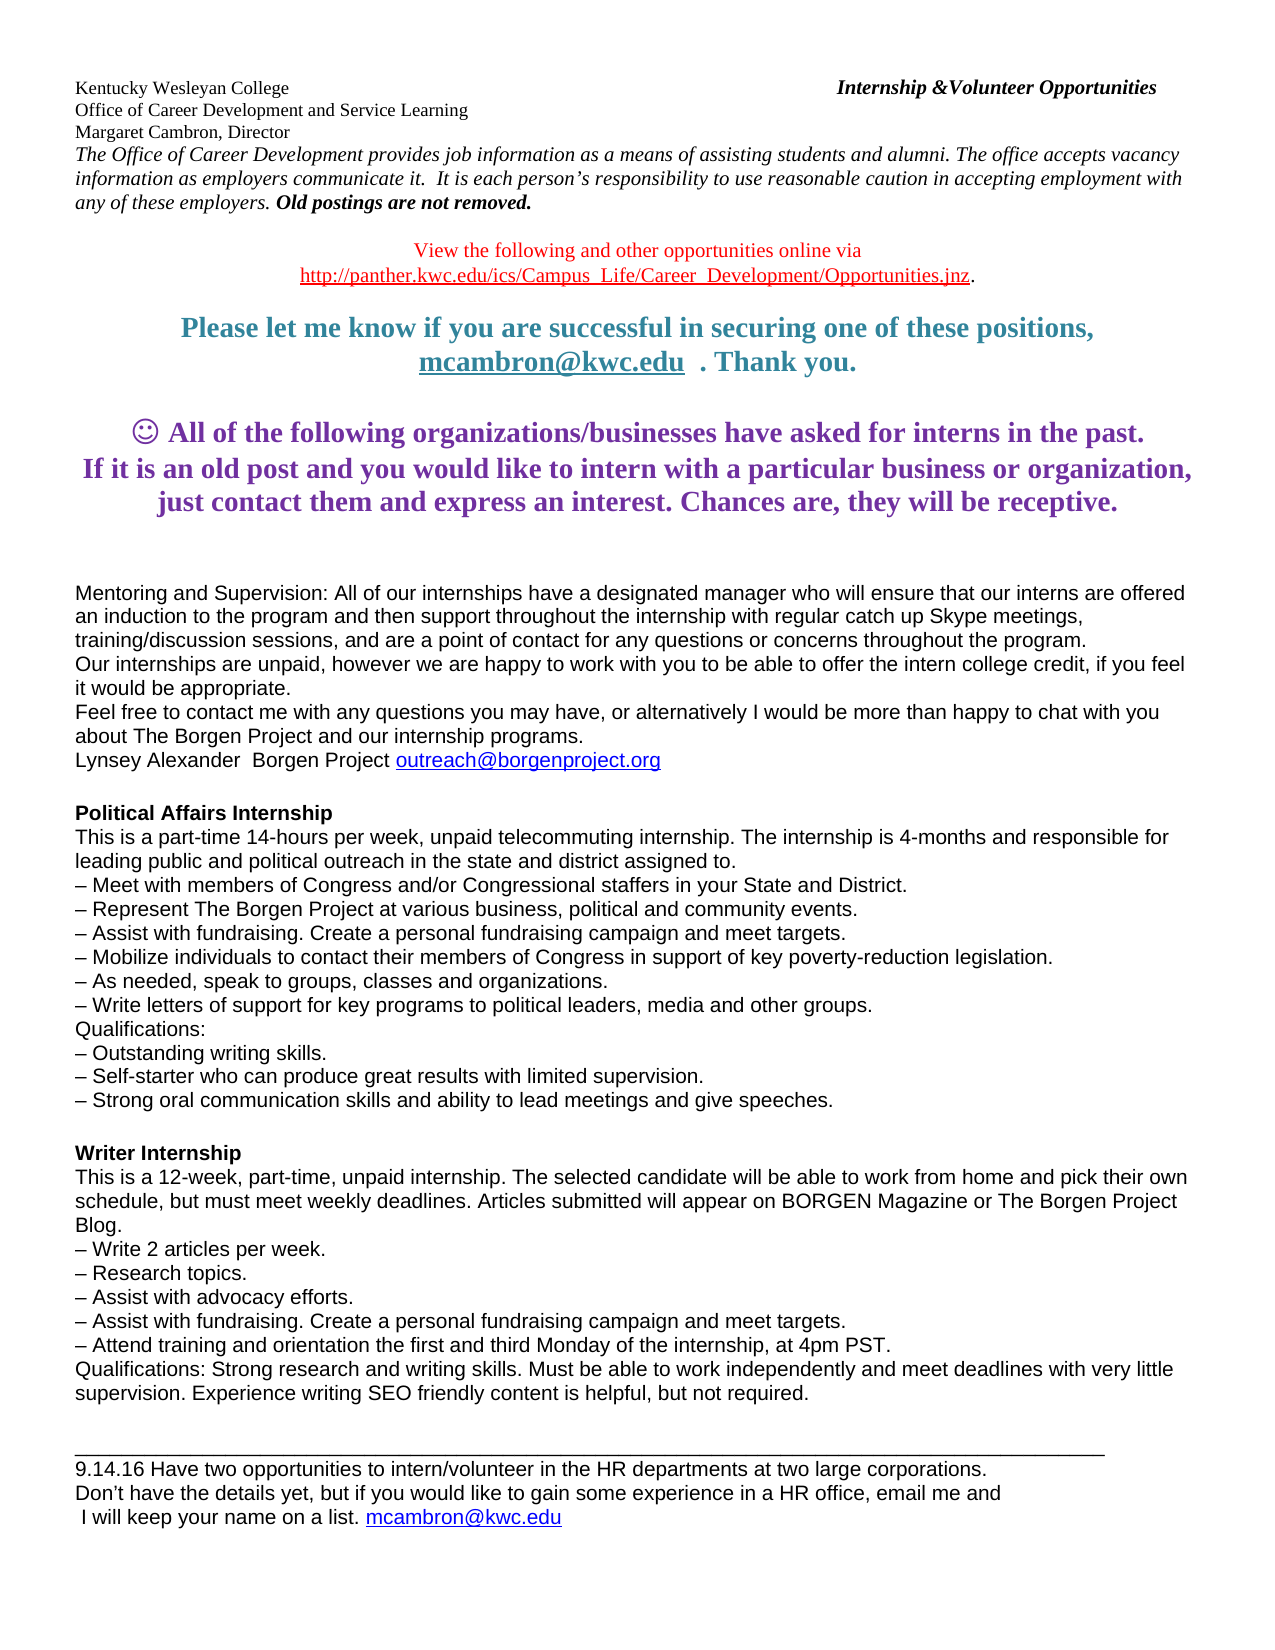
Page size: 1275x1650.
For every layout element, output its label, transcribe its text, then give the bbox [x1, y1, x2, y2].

text I will keep your name on a list. mcambron@kwc.edu [75, 1505, 1200, 1529]
text – Research topics. [75, 1261, 1200, 1285]
text Lynsey Alexander Borgen Project outreach@borgenproject.org [75, 748, 1200, 772]
text Writer Internship [75, 1141, 1200, 1165]
text Political Affairs Internship [75, 801, 1200, 825]
text This is a part-time 14-hours per week, unpaid telecommuting internship. The internship is 4-months and responsible for leading public and political outreach in the state and district assigned to. [75, 825, 1200, 873]
text – Attend training and orientation the first and third Monday of the internship, at 4pm PST. [75, 1333, 1200, 1357]
text Qualifications: [75, 1016, 1200, 1040]
text – Outstanding writing skills. [75, 1040, 1200, 1064]
text Mentoring and Supervision: All of our internships have a designated manager who will ensure that our interns are offered an induction to the program and then support throughout the internship with regular catch up Skype meetings, training/discussion sessions, and are a point of contact for any questions or concerns throughout the program. [75, 580, 1200, 652]
text Our internships are unpaid, however we are happy to work with you to be able to offer the intern college credit, if you feel it would be appropriate. [75, 652, 1200, 700]
text – Assist with advocacy efforts. [75, 1285, 1200, 1309]
text – Represent The Borgen Project at various business, political and community events. [75, 897, 1200, 921]
text – Mobilize individuals to contact their members of Congress in support of key poverty-reduction legislation. [75, 944, 1200, 968]
text – Assist with fundraising. Create a personal fundraising campaign and meet targets. [75, 921, 1200, 944]
text Qualifications: Strong research and writing skills. Must be able to work independently and meet deadlines with very little supervision. Experience writing SEO friendly content is helpful, but not required. [75, 1357, 1200, 1404]
text – Self-starter who can produce great results with limited supervision. [75, 1064, 1200, 1088]
text Feel free to contact me with any questions you may have, or alternatively I would be more than happy to chat with you about The Borgen Project and our internship programs. [75, 700, 1200, 748]
text Don’t have the details yet, but if you would like to gain some experience in a HR office, email me and [75, 1481, 1200, 1505]
text – Meet with members of Congress and/or Congressional staffers in your State and District. [75, 873, 1200, 897]
text – Assist with fundraising. Create a personal fundraising campaign and meet targets. [75, 1309, 1200, 1333]
text – Write 2 articles per week. [75, 1237, 1200, 1261]
text – Strong oral communication skills and ability to lead meetings and give speeches. [75, 1088, 1200, 1112]
text _________________________________________________________________________________________ [75, 1433, 1200, 1457]
text 9.14.16 Have two opportunities to intern/volunteer in the HR departments at two large corporations. [75, 1457, 1200, 1481]
text – Write letters of support for key programs to political leaders, media and other groups. [75, 992, 1200, 1016]
text – As needed, speak to groups, classes and organizations. [75, 968, 1200, 992]
text This is a 12-week, part-time, unpaid internship. The selected candidate will be able to work from home and pick their own schedule, but must meet weekly deadlines. Articles submitted will appear on BORGEN Magazine or The Borgen Project Blog. [75, 1165, 1200, 1237]
